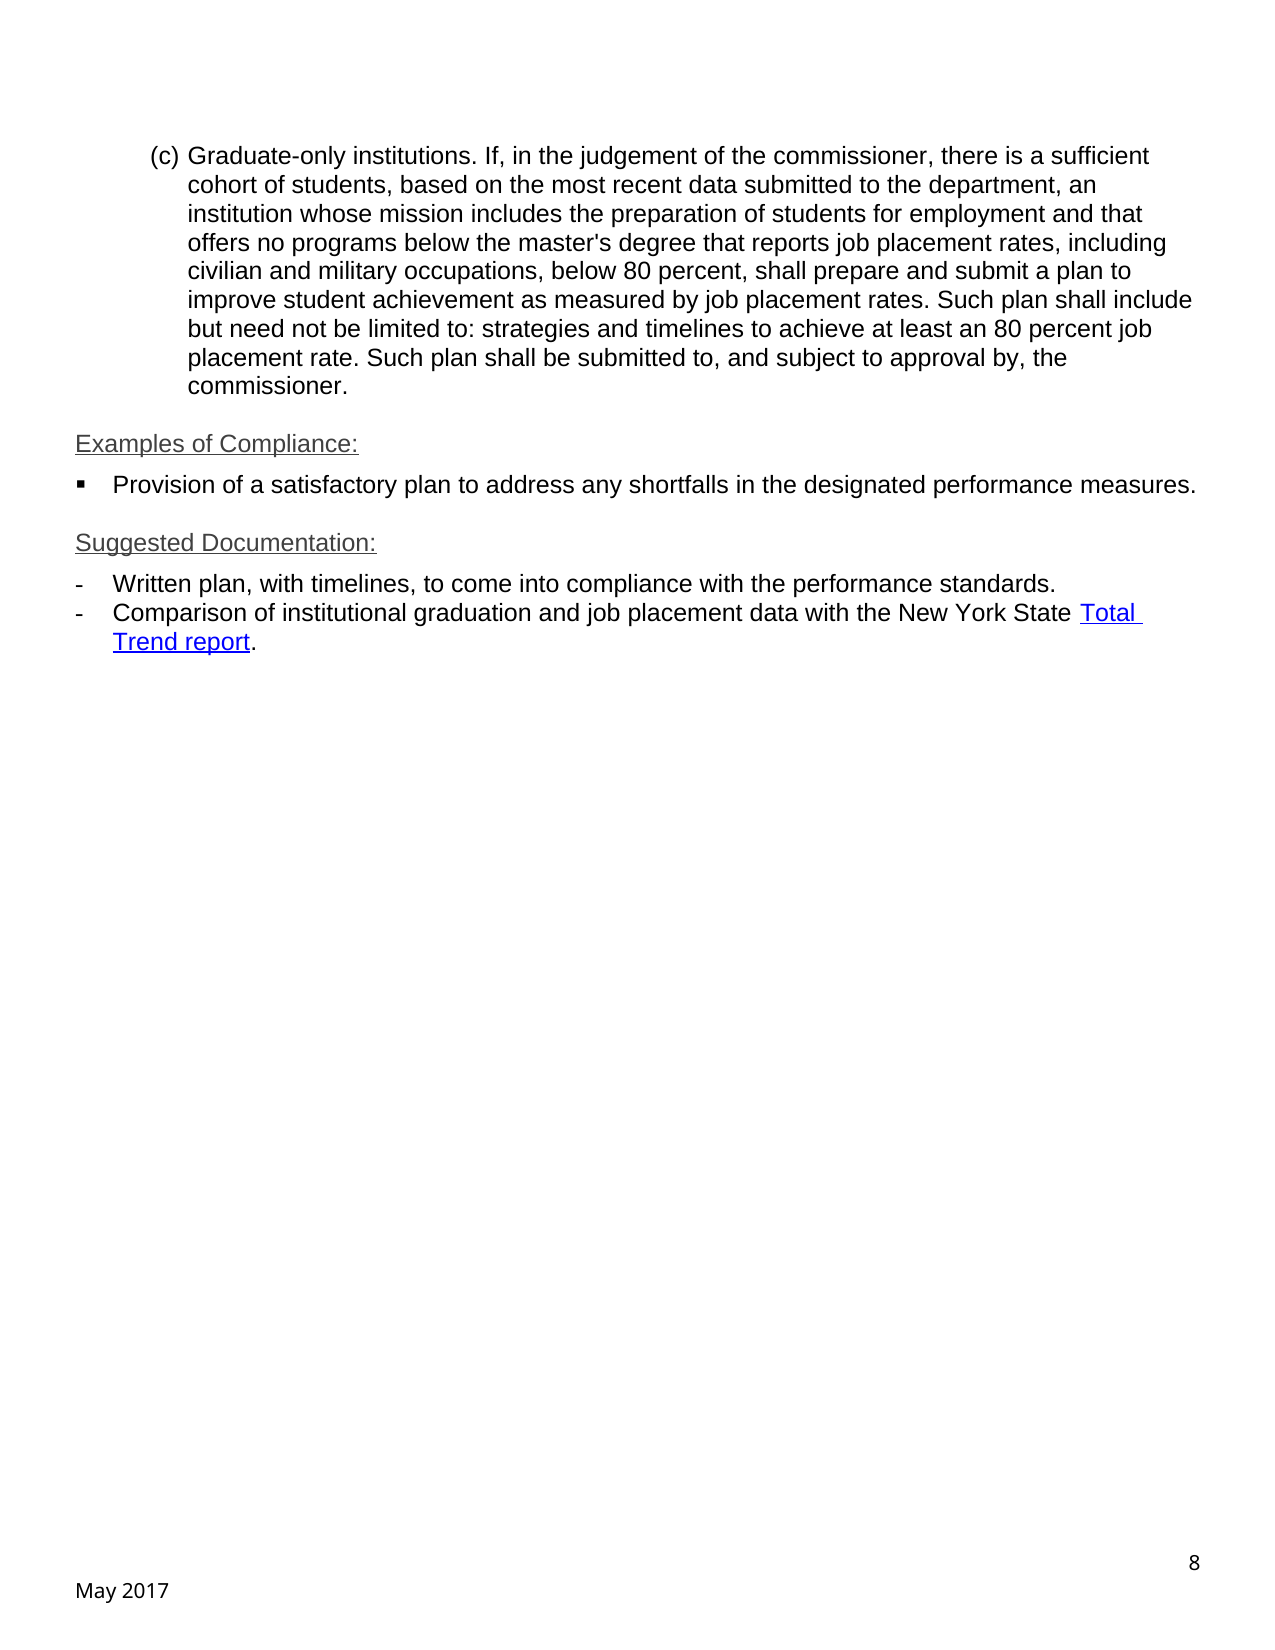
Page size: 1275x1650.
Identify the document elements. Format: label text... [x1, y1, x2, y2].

list Written plan, with timelines, to come into compliance with the performance standards. [75, 569, 1200, 598]
list Provision of a satisfactory plan to address any shortfalls in the designated performance measures. [75, 470, 1200, 499]
subtitle Suggested Documentation: [75, 528, 1200, 556]
list Graduate-only institutions. If, in the judgement of the commissioner, there is a sufficient cohort of students, based on the most recent data submitted to the department, an institution whose mission includes the preparation of students for employment and that offers no programs below the master's degree that reports job placement rates, including civilian and military occupations, below 80 percent, shall prepare and submit a plan to improve student achievement as measured by job placement rates. Such plan shall include but need not be limited to: strategies and timelines to achieve at least an 80 percent job placement rate. Such plan shall be submitted to, and subject to approval by, the commissioner. [150, 141, 1200, 400]
subtitle Examples of Compliance: [75, 429, 1200, 457]
list Comparison of institutional graduation and job placement data with the New York State Total Trend report. [75, 598, 1200, 655]
